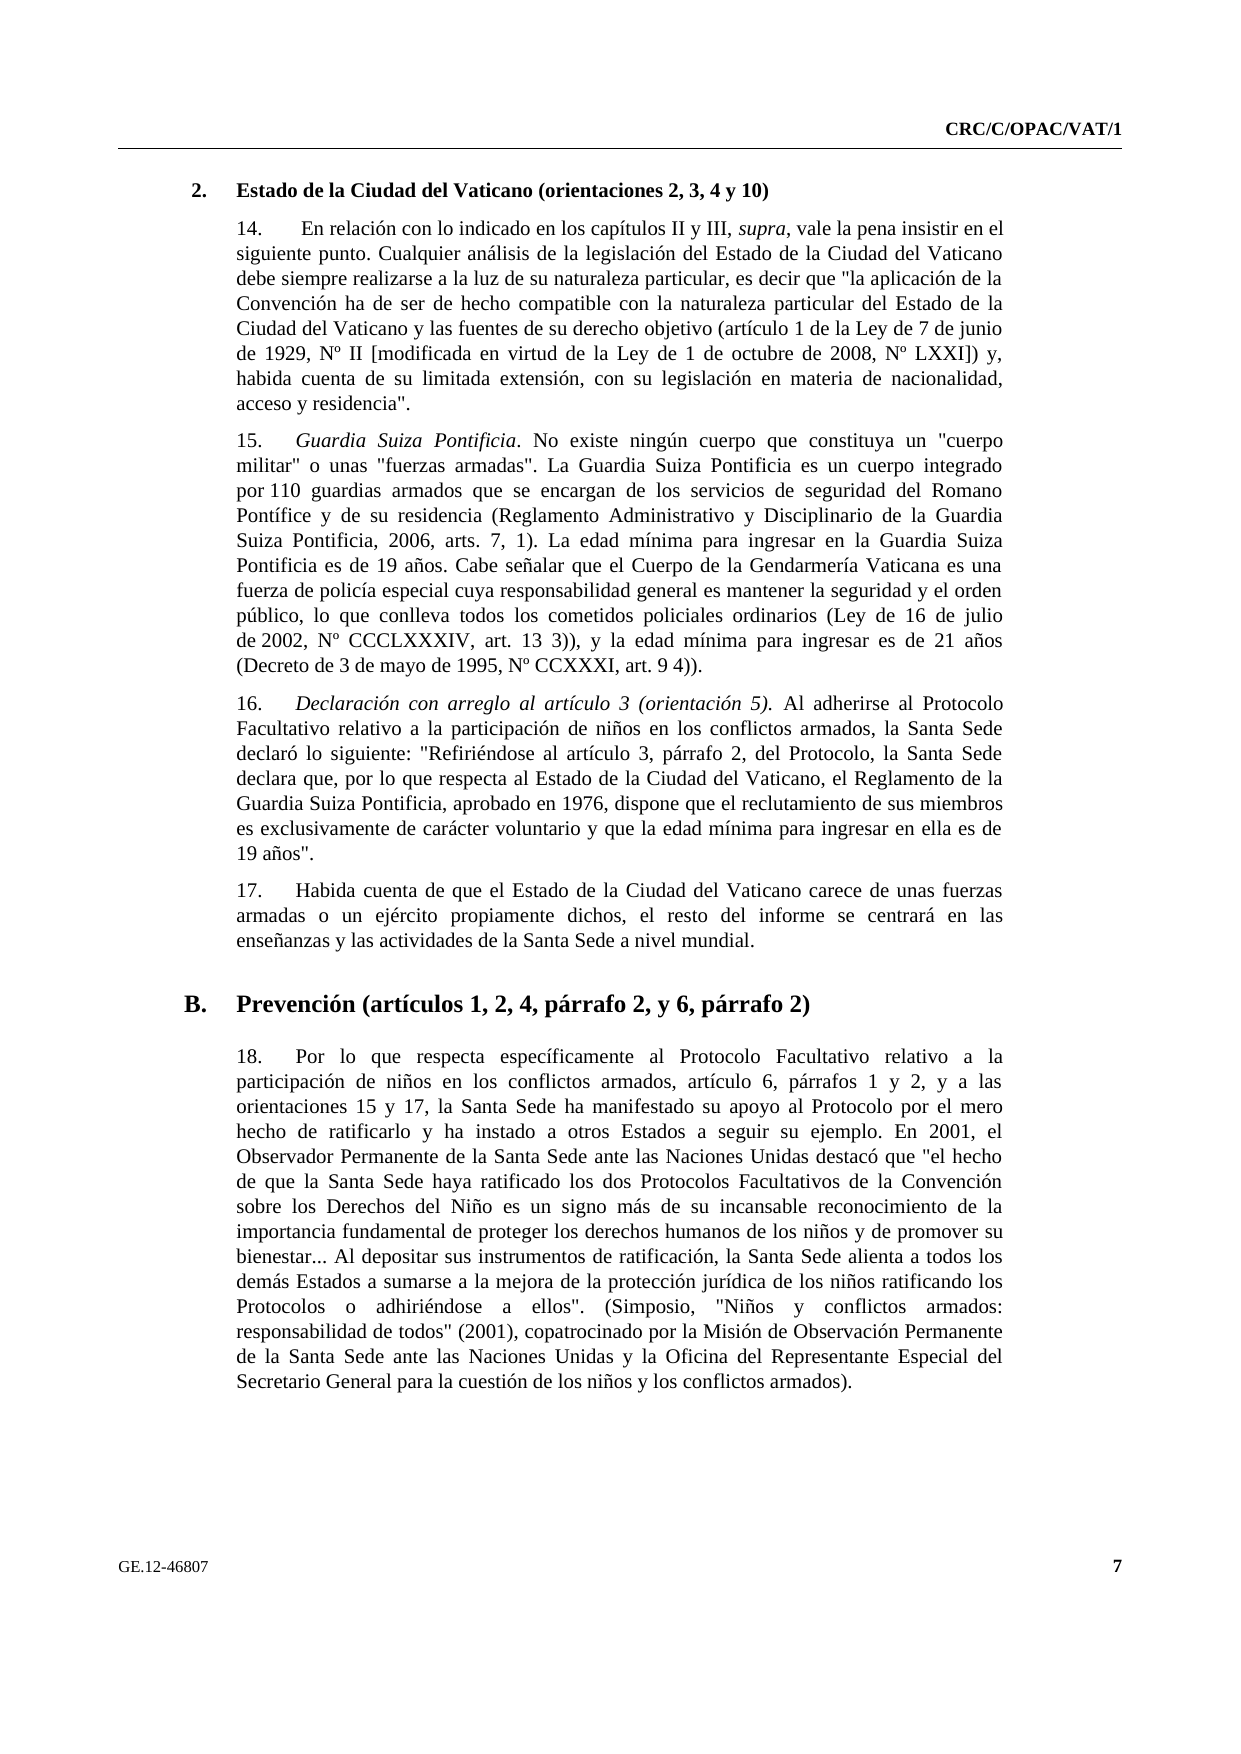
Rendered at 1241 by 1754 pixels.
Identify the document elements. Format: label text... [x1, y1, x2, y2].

text 14. En relación con lo indicado en los capítulos II y III, supra, vale la pena insistir en el siguiente punto. Cualquier análisis de la legislación del Estado de la Ciudad del Vaticano debe siempre realizarse a la luz de su naturaleza particular, es decir que "la aplicación de la Convención ha de ser de hecho compatible con la naturaleza particular del Estado de la Ciudad del Vaticano y las fuentes de su derecho objetivo (artículo 1 de la Ley de 7 de junio de 1929, Nº II [modificada en virtud de la Ley de 1 de octubre de 2008, Nº LXXI]) y, habida cuenta de su limitada extensión, con su legislación en materia de nacionalidad, acceso y residencia". [236, 215, 1004, 415]
text 18. Por lo que respecta específicamente al Protocolo Facultativo relativo a la participación de niños en los conflictos armados, artículo 6, párrafos 1 y 2, y a las orientaciones 15 y 17, la Santa Sede ha manifestado su apoyo al Protocolo por el mero hecho de ratificarlo y ha instado a otros Estados a seguir su ejemplo. En 2001, el Observador Permanente de la Santa Sede ante las Naciones Unidas destacó que "el hecho de que la Santa Sede haya ratificado los dos Protocolos Facultativos de la Convención sobre los Derechos del Niño es un signo más de su incansable reconocimiento de la importancia fundamental de proteger los derechos humanos de los niños y de promover su bienestar... Al depositar sus instrumentos de ratificación, la Santa Sede alienta a todos los demás Estados a sumarse a la mejora de la protección jurídica de los niños ratificando los Protocolos o adhiriéndose a ellos". (Simposio, "Niños y conflictos armados: responsabilidad de todos" (2001), copatrocinado por la Misión de Observación Permanente de la Santa Sede ante las Naciones Unidas y la Oficina del Representante Especial del Secretario General para la cuestión de los niños y los conflictos armados). [236, 1043, 1004, 1393]
text 16. Declaración con arreglo al artículo 3 (orientación 5). Al adherirse al Protocolo Facultativo relativo a la participación de niños en los conflictos armados, la Santa Sede declaró lo siguiente: "Refiriéndose al artículo 3, párrafo 2, del Protocolo, la Santa Sede declara que, por lo que respecta al Estado de la Ciudad del Vaticano, el Reglamento de la Guardia Suiza Pontificia, aprobado en 1976, dispone que el reclutamiento de sus miembros es exclusivamente de carácter voluntario y que la edad mínima para ingresar en ella es de 19 años". [236, 690, 1004, 865]
text 17. Habida cuenta de que el Estado de la Ciudad del Vaticano carece de unas fuerzas armadas o un ejército propiamente dichos, el resto del informe se centrará en las enseñanzas y las actividades de la Santa Sede a nivel mundial. [236, 877, 1004, 952]
text 15. Guardia Suiza Pontificia. No existe ningún cuerpo que constituya un "cuerpo militar" o unas "fuerzas armadas". La Guardia Suiza Pontificia es un cuerpo integrado por 110 guardias armados que se encargan de los servicios de seguridad del Romano Pontífice y de su residencia (Reglamento Administrativo y Disciplinario de la Guardia Suiza Pontificia, 2006, arts. 7, 1). La edad mínima para ingresar en la Guardia Suiza Pontificia es de 19 años. Cabe señalar que el Cuerpo de la Gendarmería Vaticana es una fuerza de policía especial cuya responsabilidad general es mantener la seguridad y el orden público, lo que conlleva todos los cometidos policiales ordinarios (Ley de 16 de julio de 2002, Nº CCCLXXXIV, art. 13 3)), y la edad mínima para ingresar es de 21 años (Decreto de 3 de mayo de 1995, Nº CCXXXI, art. 9 4)). [236, 427, 1004, 677]
text B. Prevención (artículos 1, 2, 4, párrafo 2, y 6, párrafo 2) [118, 990, 1004, 1018]
text 2. Estado de la Ciudad del Vaticano (orientaciones 2, 3, 4 y 10) [118, 177, 1004, 202]
